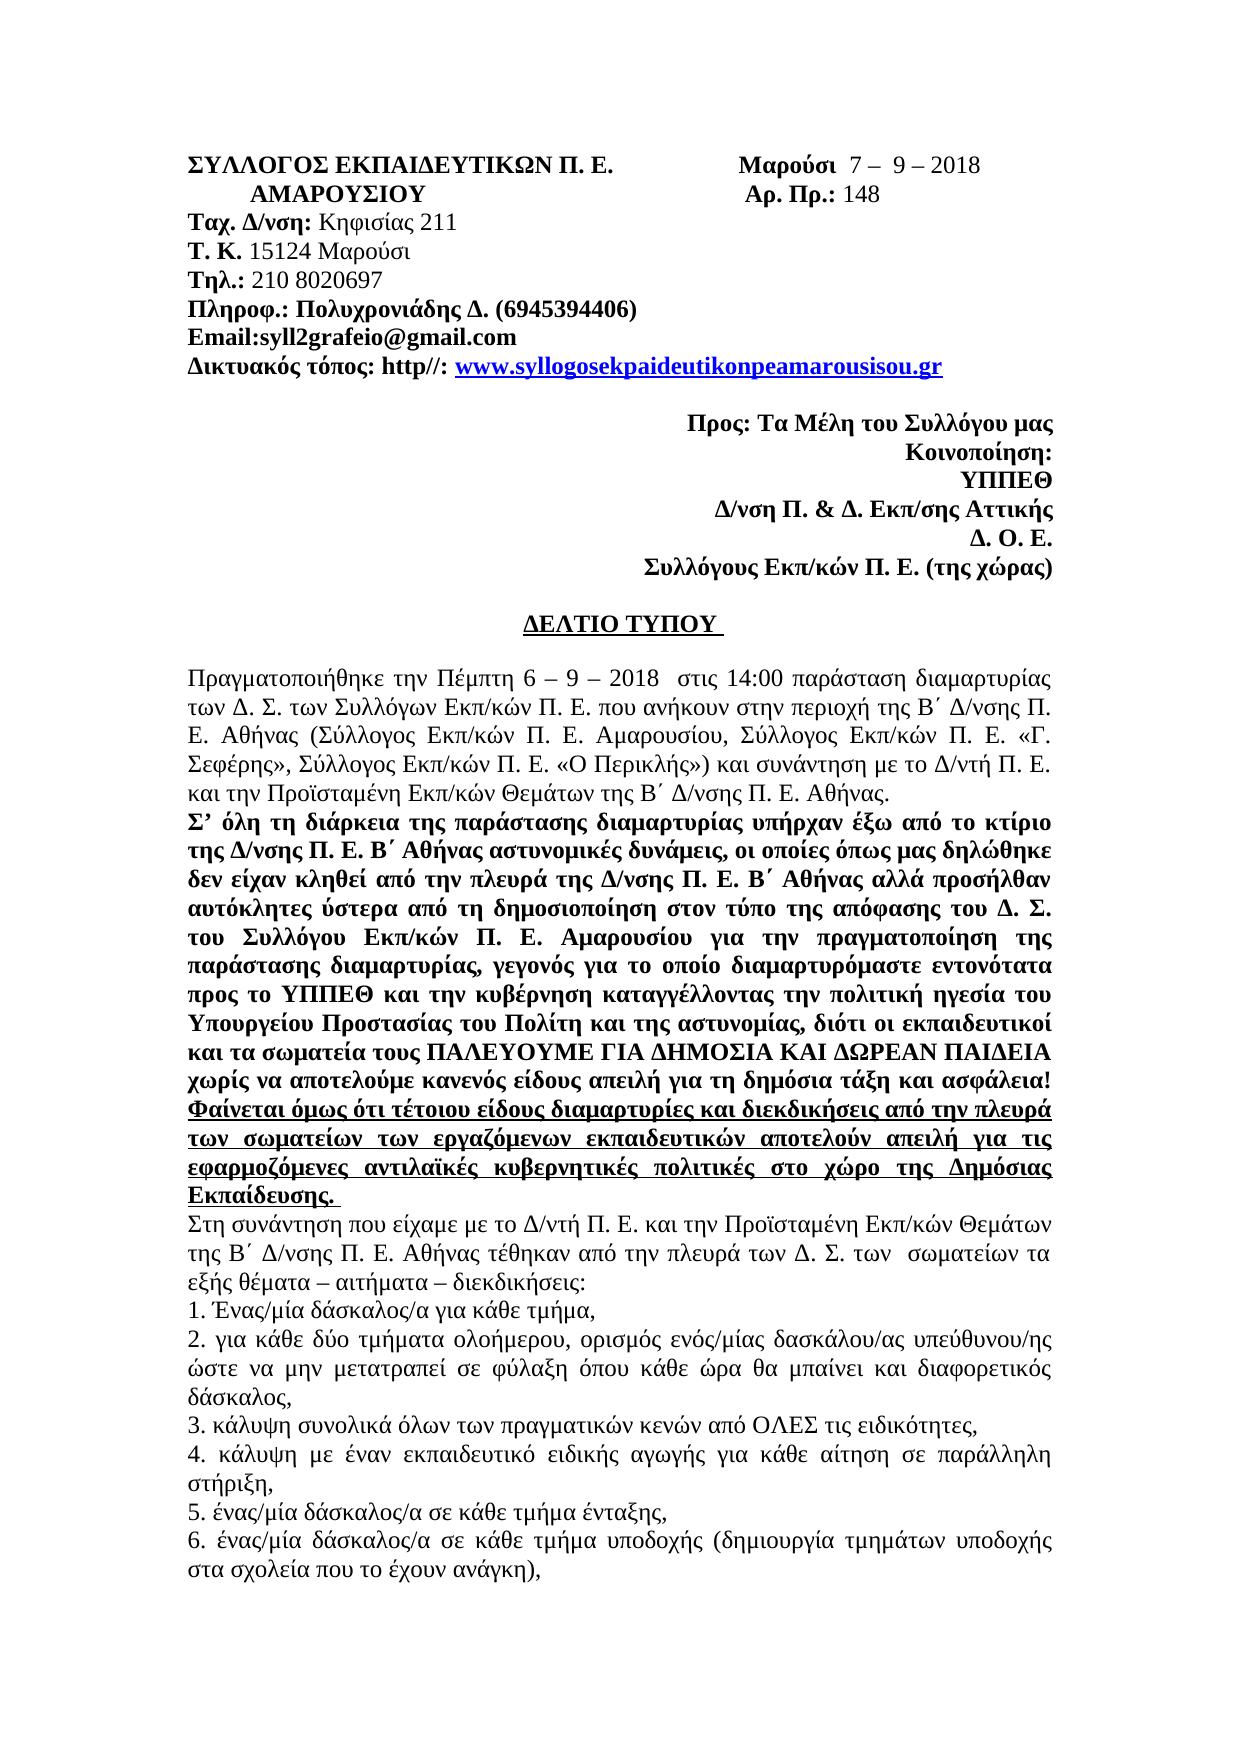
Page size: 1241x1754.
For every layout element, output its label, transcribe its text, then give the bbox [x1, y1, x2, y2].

text Δικτυακός τόπος: http//: www.syllogosekpaideutikonpeamarousisou.gr [187, 351, 1053, 380]
text Δ/νση Π. & Δ. Εκπ/σης Αττικής [187, 494, 1053, 523]
text ΑΜΑΡΟΥΣΙΟΥ Αρ. Πρ.: 148 [187, 179, 1053, 207]
text Σ’ όλη τη διάρκεια της παράστασης διαμαρτυρίας υπήρχαν έξω από το κτίριο της Δ/νσης Π. Ε. Β΄ Αθήνας αστυνομικές δυνάμεις, οι οποίες όπως μας δηλώθηκε δεν είχαν κληθεί από την πλευρά της Δ/νσης Π. Ε. Β΄ Αθήνας αλλά προσήλθαν αυτόκλητες ύστερα από τη δημοσιοποίηση στον τύπο της απόφασης του Δ. Σ. του Συλλόγου Εκπ/κών Π. Ε. Αμαρουσίου για την πραγματοποίηση της παράστασης διαμαρτυρίας, γεγονός για το οποίο διαμαρτυρόμαστε εντονότατα προς το ΥΠΠΕΘ και την κυβέρνηση καταγγέλλοντας την πολιτική ηγεσία του Υπουργείου Προστασίας του Πολίτη και της αστυνομίας, διότι οι εκπαιδευτικοί και τα σωματεία τους ΠΑΛΕΥΟΥΜΕ ΓΙΑ ΔΗΜΟΣΙΑ ΚΑΙ ΔΩΡΕΑΝ ΠΑΙΔΕΙΑ χωρίς να αποτελούμε κανενός είδους απειλή για τη δημόσια τάξη και ασφάλεια! Φαίνεται όμως ότι τέτοιου είδους διαμαρτυρίες και διεκδικήσεις από την πλευρά των σωματείων των εργαζόμενων εκπαιδευτικών αποτελούν απειλή για τις εφαρμοζόμενες αντιλαϊκές κυβερνητικές πολιτικές στο χώρο της Δημόσιας Εκπαίδευσης. [187, 807, 1053, 1177]
text 1. Ένας/μία δάσκαλος/α για κάθε τμήμα, [187, 1296, 1053, 1324]
text 2. για κάθε δύο τμήματα ολοήμερου, ορισμός ενός/μίας δασκάλου/ας υπεύθυνου/ης ώστε να μην μετατραπεί σε φύλαξη όπου κάθε ώρα θα μπαίνει και διαφορετικός δάσκαλος, [187, 1324, 1053, 1411]
text Συλλόγους Εκπ/κών Π. Ε. (της χώρας) [187, 552, 1053, 581]
text Ταχ. Δ/νση: Κηφισίας 211 [187, 207, 1053, 236]
text 5. ένας/μία δάσκαλος/α σε κάθε τμήμα ένταξης, [187, 1497, 1053, 1526]
text Τ. Κ. 15124 Μαρούσι [187, 236, 1053, 265]
text ΣΥΛΛΟΓΟΣ ΕΚΠΑΙΔΕΥΤΙΚΩΝ Π. Ε. Μαρούσι 7 – 9 – 2018 [187, 150, 1053, 179]
text 4. κάλυψη με έναν εκπαιδευτικό ειδικής αγωγής για κάθε αίτηση σε παράλληλη στήριξη, [187, 1439, 1053, 1497]
text 3. κάλυψη συνολικά όλων των πραγματικών κενών από ΟΛΕΣ τις ειδικότητες, [187, 1411, 1053, 1439]
text Πληροφ.: Πολυχρονιάδης Δ. (6945394406) [187, 294, 1053, 322]
text Πραγματοποιήθηκε την Πέμπτη 6 – 9 – 2018 στις 14:00 παράσταση διαμαρτυρίας των Δ. Σ. των Συλλόγων Εκπ/κών Π. Ε. που ανήκουν στην περιοχή της Β΄ Δ/νσης Π. Ε. Αθήνας (Σύλλογος Εκπ/κών Π. Ε. Αμαρουσίου, Σύλλογος Εκπ/κών Π. Ε. «Γ. Σεφέρης», Σύλλογος Εκπ/κών Π. Ε. «Ο Περικλής») και συνάντηση με το Δ/ντή Π. Ε. και την Προϊσταμένη Εκπ/κών Θεμάτων της Β΄ Δ/νσης Π. Ε. Αθήνας. [187, 663, 1053, 807]
text Στη συνάντηση που είχαμε με το Δ/ντή Π. Ε. και την Προϊσταμένη Εκπ/κών Θεμάτων της Β΄ Δ/νσης Π. Ε. Αθήνας τέθηκαν από την πλευρά των Δ. Σ. των σωματείων τα εξής θέματα – αιτήματα – διεκδικήσεις: [187, 1209, 1053, 1296]
text 6. ένας/μία δάσκαλος/α σε κάθε τμήμα υποδοχής (δημιουργία τμημάτων υποδοχής στα σχολεία που το έχουν ανάγκη), [187, 1526, 1053, 1583]
text Δ. Ο. Ε. [187, 523, 1053, 552]
text Τηλ.: 210 8020697 [187, 265, 1053, 294]
text ΔΕΛΤΙΟ ΤΥΠΟΥ [187, 609, 1053, 638]
text Email:syll2grafeio@gmail.com [187, 322, 1053, 351]
text Προς: Τα Μέλη του Συλλόγου μας [187, 408, 1053, 437]
text ΥΠΠΕΘ [187, 466, 1053, 494]
text Κοινοποίηση: [187, 437, 1053, 466]
